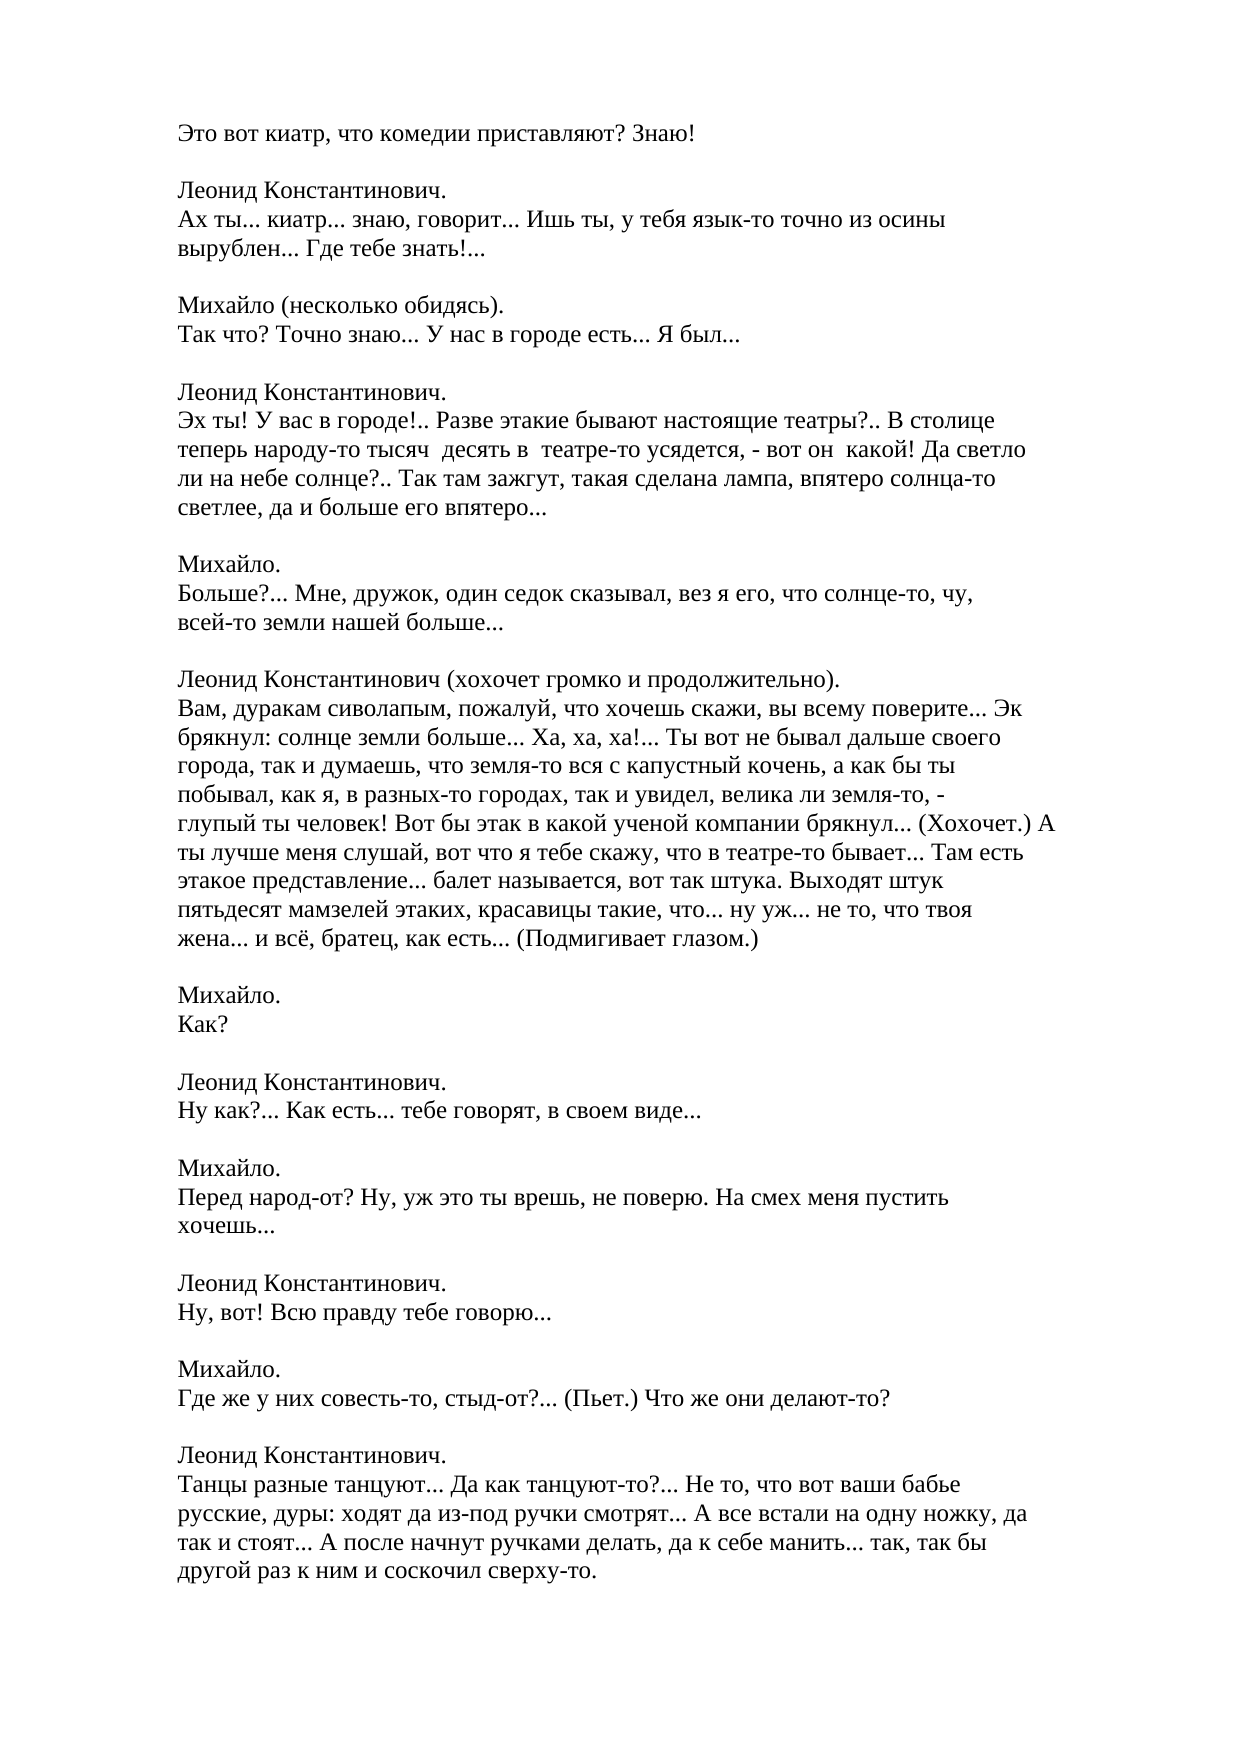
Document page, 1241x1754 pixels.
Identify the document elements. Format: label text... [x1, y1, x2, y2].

text Леонид Константинович. [177, 377, 1152, 406]
text Леонид Константинович. [177, 1441, 1152, 1469]
text ты лучше меня слушай, вот что я тебе скажу, что в театре-то бывает... Там есть [177, 837, 1152, 866]
text Где же у них совесть-то, стыд-от?... (Пьет.) Что же они делают-то? [177, 1383, 1152, 1412]
text Леонид Константинович. [177, 176, 1152, 204]
text другой раз к ним и соскочил сверху-то. [177, 1556, 1152, 1584]
text вырублен... Где тебе знать!... [177, 233, 1152, 262]
text Ах ты... киатр... знаю, говорит... Ишь ты, у тебя язык-то точно из осины [177, 204, 1152, 233]
text ли на небе солнце?.. Так там зажгут, такая сделана лампа, впятеро солнца-то [177, 463, 1152, 492]
text Михайло (несколько обидясь). [177, 291, 1152, 319]
text Михайло. [177, 549, 1152, 578]
text Танцы разные танцуют... Да как танцуют-то?... Не то, что вот ваши бабье [177, 1469, 1152, 1498]
text Ну, вот! Всю правду тебе говорю... [177, 1297, 1152, 1326]
text Вам, дуракам сиволапым, пожалуй, что хочешь скажи, вы всему поверите... Эк [177, 693, 1152, 722]
text жена... и всё, братец, как есть... (Подмигивает глазом.) [177, 923, 1152, 952]
text Леонид Константинович. [177, 1268, 1152, 1297]
text Михайло. [177, 981, 1152, 1009]
text теперь народу-то тысяч десять в театре-то усядется, - вот он какой! Да светло [177, 434, 1152, 463]
text пятьдесят мамзелей этаких, красавицы такие, что... ну уж... не то, что твоя [177, 894, 1152, 923]
text Леонид Константинович. [177, 1067, 1152, 1096]
text Леонид Константинович (хохочет громко и продолжительно). [177, 664, 1152, 693]
text брякнул: солнце земли больше... Ха, ха, ха!... Ты вот не бывал дальше своего [177, 722, 1152, 751]
text этакое представление... балет называется, вот так штука. Выходят штук [177, 866, 1152, 894]
text Перед народ-от? Ну, уж это ты врешь, не поверю. На смех меня пустить [177, 1182, 1152, 1211]
text всей-то земли нашей больше... [177, 607, 1152, 636]
text глупый ты человек! Вот бы этак в какой ученой компании брякнул... (Хохочет.) А [177, 808, 1152, 837]
text Как? [177, 1009, 1152, 1038]
text русские, дуры: ходят да из-под ручки смотрят... А все встали на одну ножку, да [177, 1498, 1152, 1527]
text Михайло. [177, 1153, 1152, 1182]
text города, так и думаешь, что земля-то вся с капустный кочень, а как бы ты [177, 751, 1152, 779]
text светлее, да и больше его впятеро... [177, 492, 1152, 521]
text побывал, как я, в разных-то городах, так и увидел, велика ли земля-то, - [177, 779, 1152, 808]
text Больше?... Мне, дружок, один седок сказывал, вез я его, что солнце-то, чу, [177, 578, 1152, 607]
text Так что? Точно знаю... У нас в городе есть... Я был... [177, 319, 1152, 348]
text Михайло. [177, 1354, 1152, 1383]
text хочешь... [177, 1211, 1152, 1239]
text Ну как?... Как есть... тебе говорят, в своем виде... [177, 1096, 1152, 1124]
text так и стоят... А после начнут ручками делать, да к себе манить... так, так бы [177, 1527, 1152, 1556]
text Это вот киатр, что комедии приставляют? Знаю! [177, 118, 1152, 147]
text Эх ты! У вас в городе!.. Разве этакие бывают настоящие театры?.. В столице [177, 406, 1152, 434]
